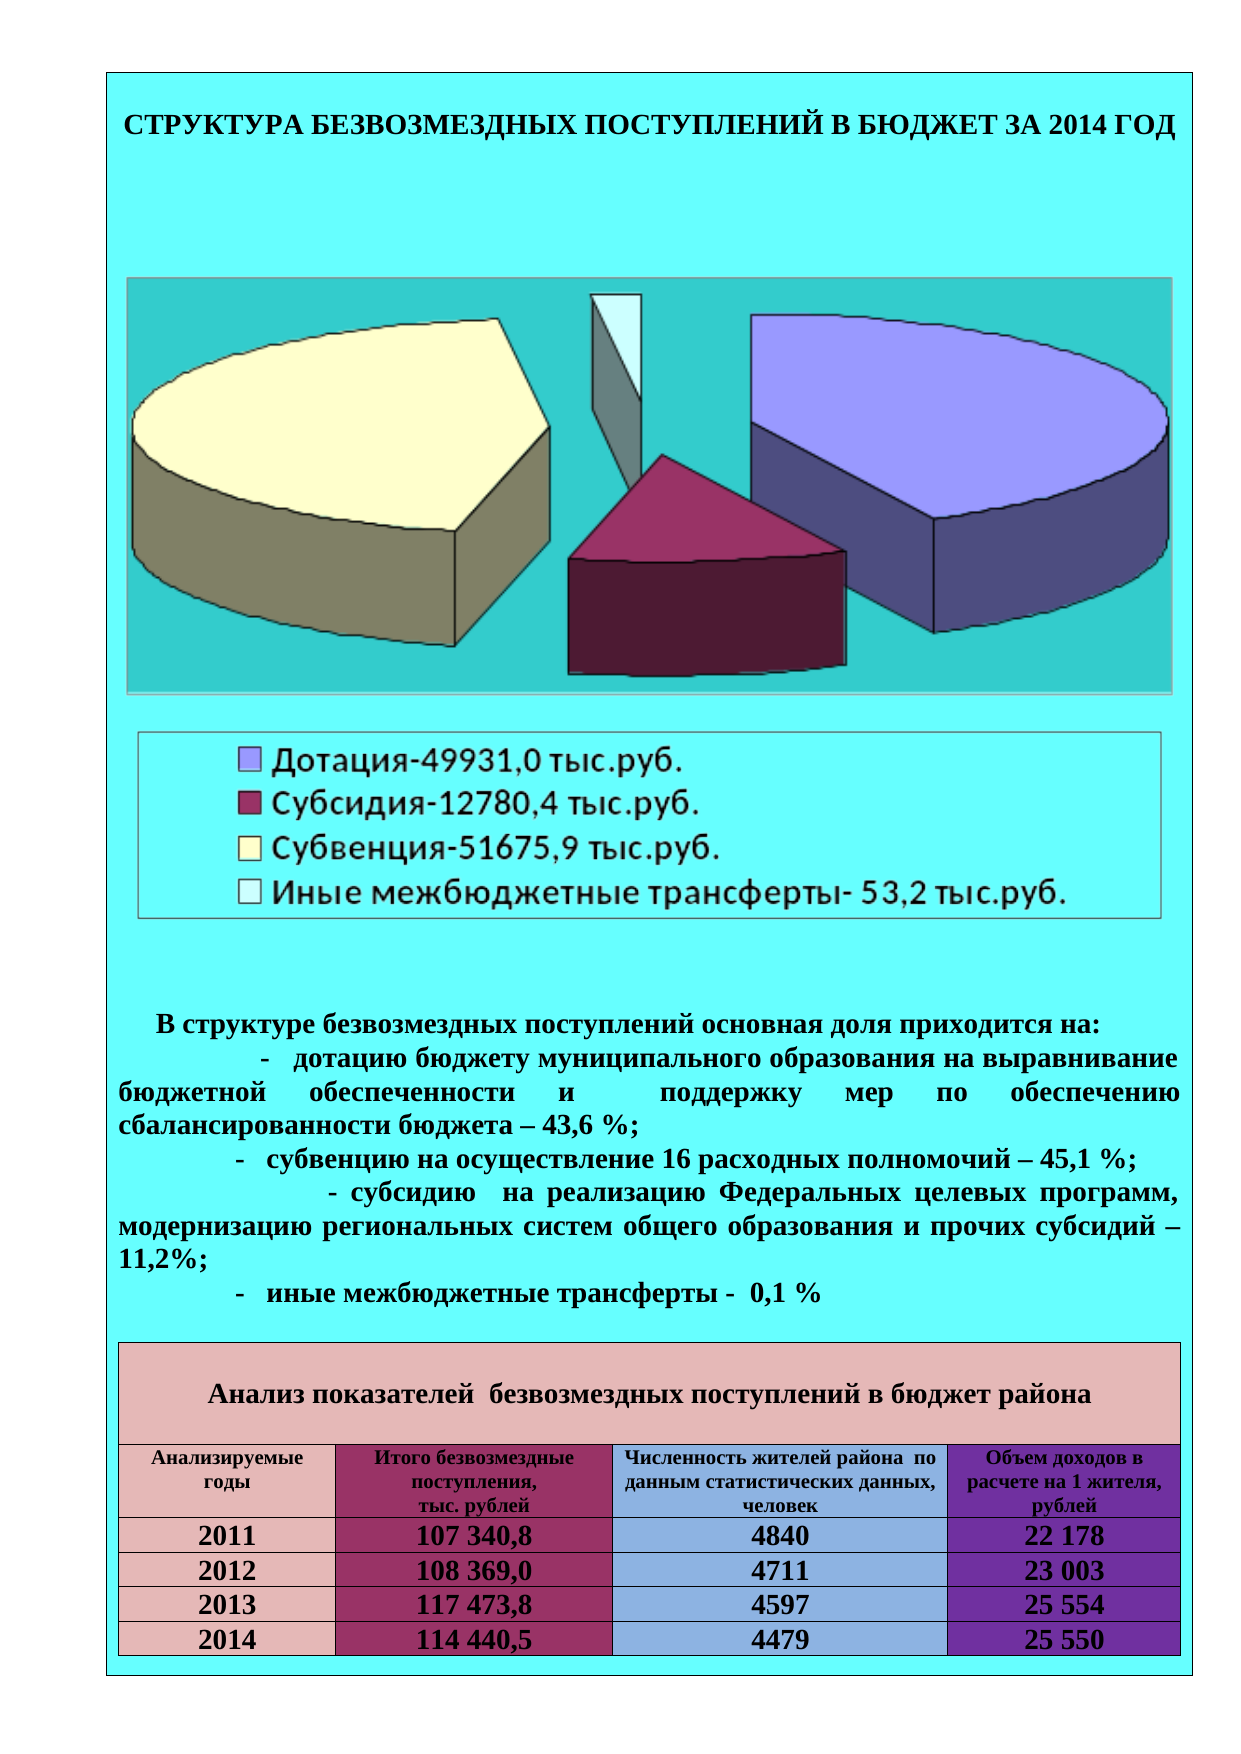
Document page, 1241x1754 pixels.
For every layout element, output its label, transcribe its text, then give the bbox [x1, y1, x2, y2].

table_header СТРУКТУРА БЕЗВОЗМЕЗДНЫХ ПОСТУПЛЕНИЙ В БЮДЖЕТ ЗА 2014 ГОД В структуре безвозмездных поступлений основная доля приходится на: - дотацию бюджету муниципального образования на выравнивание бюджетной обеспеченности и поддержку мер по обеспечению сбалансированности бюджета – 43,6 %; - субвенцию на осуществление 16 расходных полномочий – 45,1 %; - субсидию на реализацию Федеральных целевых программ, модернизацию региональных систем общего образования и прочих субсидий – 11,2%; - иные межбюджетные трансферты - 0,1 % [107, 73, 1192, 1675]
